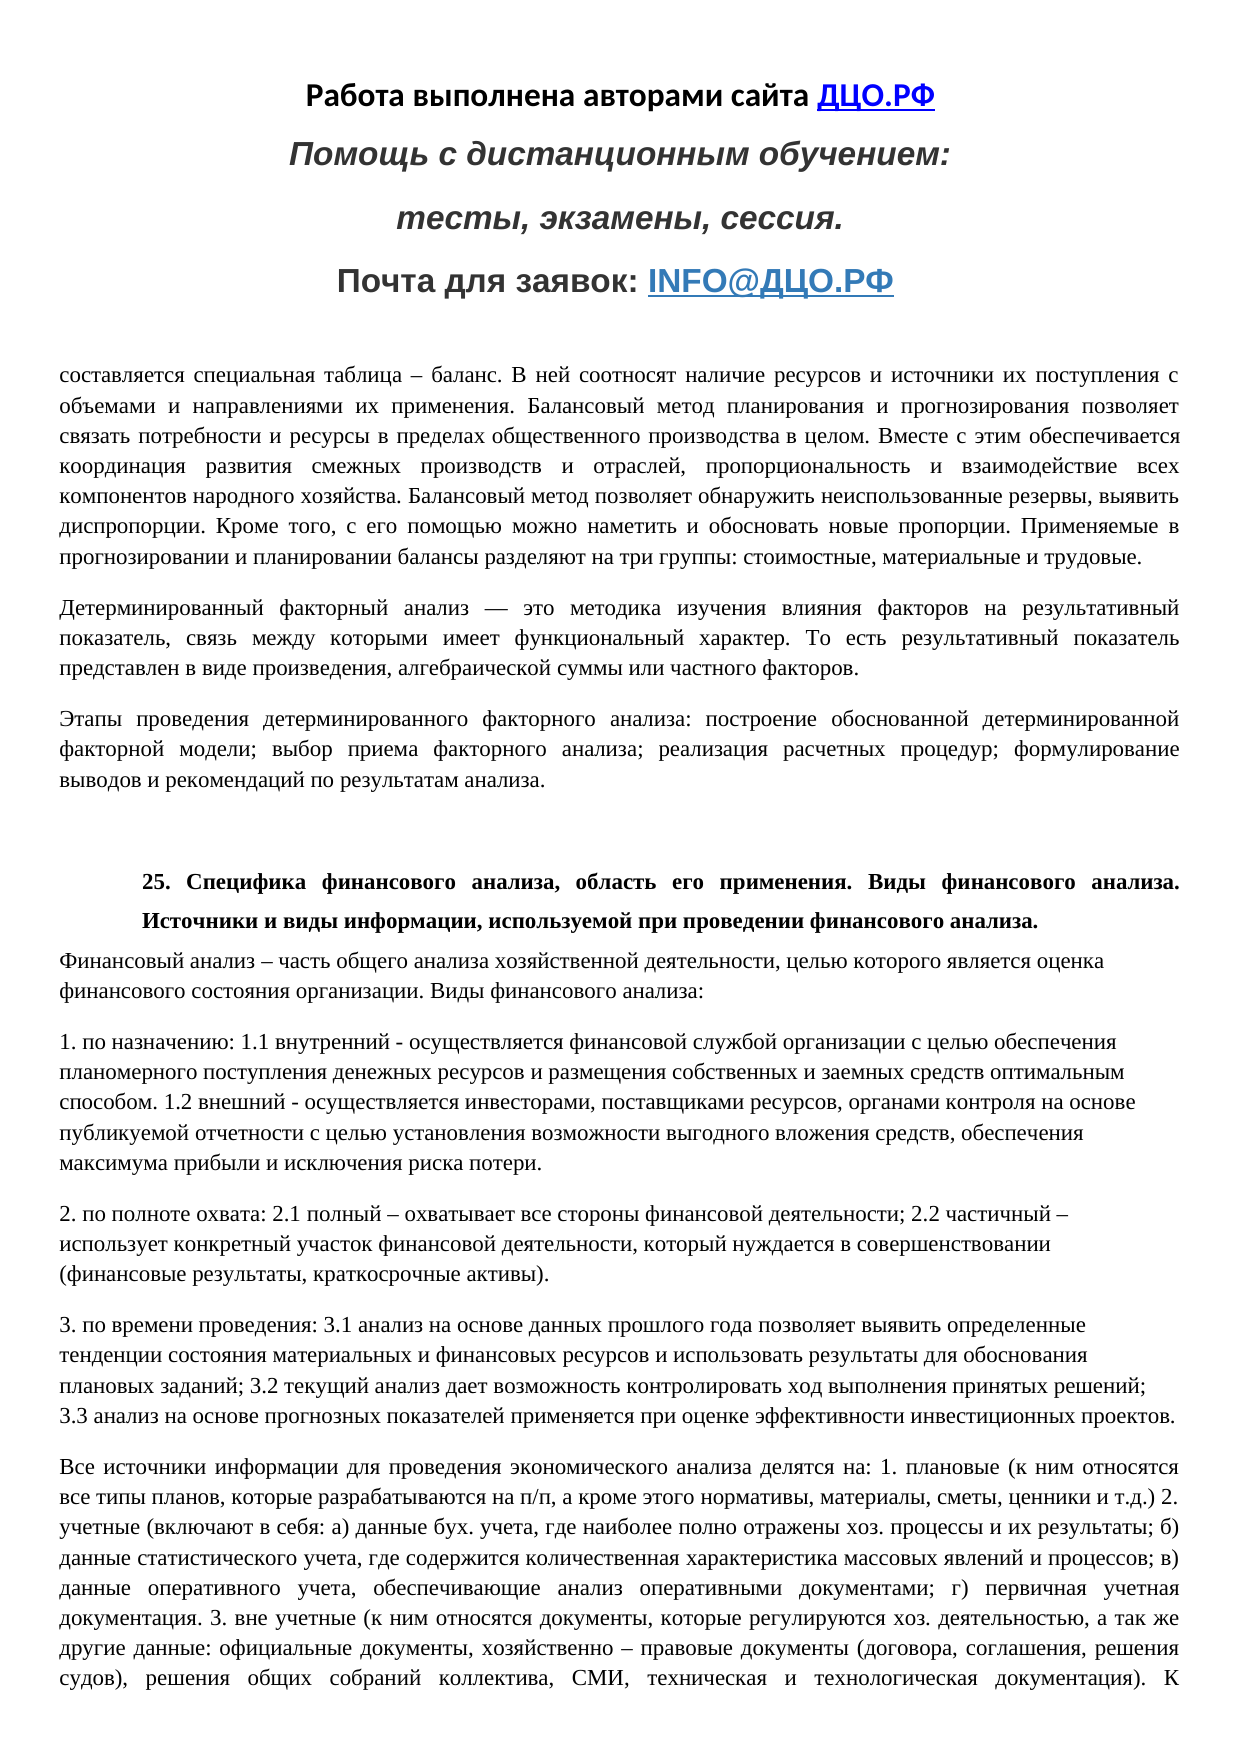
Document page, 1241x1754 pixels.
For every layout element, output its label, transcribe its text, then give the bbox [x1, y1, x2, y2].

text Детерминированный факторный анализ — это методика изучения влияния факторов на результативный показатель, связь между которыми имеет функциональный характер. То есть результативный показатель представлен в виде произведения, алгебраической суммы или частного факторов. [59, 594, 1181, 681]
text 3. по времени проведения: 3.1 анализ на основе данных прошлого года позволяет выявить определенные тенденции состояния материальных и финансовых ресурсов и использовать результаты для обоснования плановых заданий; 3.2 текущий анализ дает возможность контролировать ход выполнения принятых решений; 3.3 анализ на основе прогнозных показателей применяется при оценке эффективности инвестиционных проектов. [59, 1311, 1181, 1428]
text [59, 1453, 1181, 1691]
text 2. по полноте охвата: 2.1 полный – охватывает все стороны финансовой деятельности; 2.2 частичный – использует конкретный участок финансовой деятельности, который нуждается в совершенствовании (финансовые результаты, краткосрочные активы). [59, 1200, 1181, 1287]
text Этапы проведения детерминированного факторного анализа: построение обоснованной детерминированной факторной модели; выбор приема факторного анализа; реализация расчетных процедур; формулирование выводов и рекомендаций по результатам анализа. [59, 705, 1181, 792]
text 1. по назначению: 1.1 внутренний - осуществляется финансовой службой организации с целью обеспечения планомерного поступления денежных ресурсов и размещения собственных и заемных средств оптимальным способом. 1.2 внешний - осуществляется инвесторами, поставщиками ресурсов, органами контроля на основе публикуемой отчетности с целью установления возможности выгодного вложения средств, обеспечения максимума прибыли и исключения риска потери. [59, 1028, 1181, 1175]
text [59, 362, 1181, 569]
text Финансовый анализ – часть общего анализа хозяйственной деятельности, целью которого является оценка финансового состояния организации. Виды финансового анализа: [59, 947, 1181, 1003]
text 25. Специфика финансового анализа, область его применения. Виды финансового анализа. Источники и виды информации, используемой при проведении финансового анализа. [142, 868, 1181, 934]
